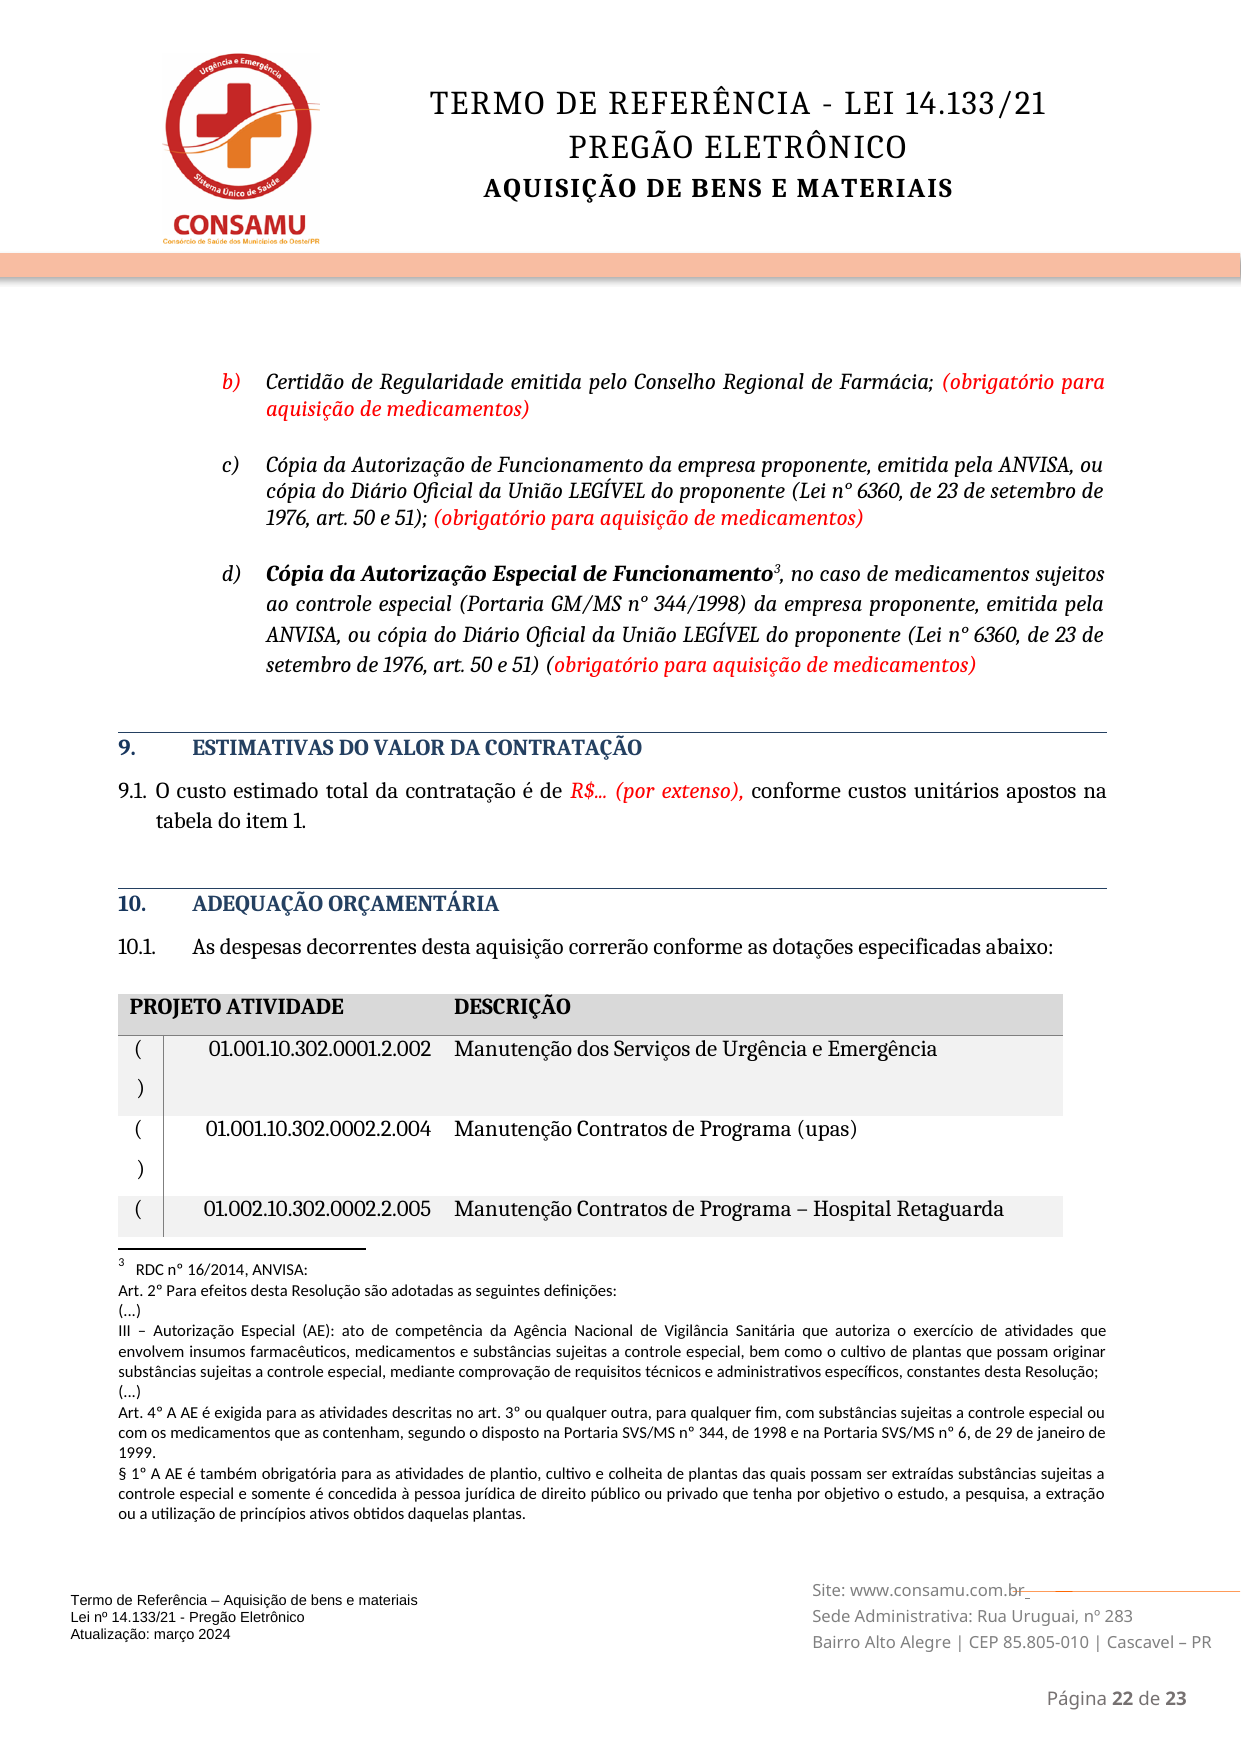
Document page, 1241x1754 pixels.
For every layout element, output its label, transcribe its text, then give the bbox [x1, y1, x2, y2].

table_cell ( ) [118, 1036, 163, 1116]
table_header PROJETO ATIVIDADE [118, 994, 443, 1035]
list ADEQUAÇÃO ORÇAMENTÁRIA [118, 889, 1107, 917]
picture [160, 51, 320, 242]
table_cell 01.001.10.302.0002.2.004 [164, 1116, 443, 1196]
list ESTIMATIVAS DO VALOR DA CONTRATAÇÃO [118, 733, 1107, 761]
table_cell Manutenção Contratos de Programa (upas) [443, 1116, 1063, 1196]
table_cell ( ) [118, 1196, 163, 1237]
list O custo estimado total da contratação é de R$... (por extenso), conforme custos unitários apostos na tabela do item 1. [118, 778, 1107, 834]
table_cell Manutenção Contratos de Programa – Hospital Retaguarda [443, 1196, 1063, 1237]
list Certidão de Regularidade emitida pelo Conselho Regional de Farmácia; (obrigatório para aquisição de medicamentos) [222, 369, 1107, 422]
list As despesas decorrentes desta aquisição correrão conforme as dotações especificadas abaixo: [118, 934, 1107, 960]
table_cell 01.002.10.302.0002.2.005 [164, 1196, 443, 1237]
table_cell 01.001.10.302.0001.2.002 [164, 1036, 443, 1116]
table_cell Manutenção dos Serviços de Urgência e Emergência [443, 1036, 1063, 1116]
list Cópia da Autorização Especial de Funcionamento, no caso de medicamentos sujeitos ao controle especial (Portaria GM/MS n° 344/1998) da empresa proponente, emitida pela ANVISA, ou cópia do Diário Oficial da União LEGÍVEL do proponente (Lei n° 6360, de 23 de setembro de 1976, art. 50 e 51) (obrigatório para aquisição de medicamentos) [222, 561, 1107, 678]
list Cópia da Autorização de Funcionamento da empresa proponente, emitida pela ANVISA, ou cópia do Diário Oficial da União LEGÍVEL do proponente (Lei n° 6360, de 23 de setembro de 1976, art. 50 e 51); (obrigatório para aquisição de medicamentos) [222, 452, 1107, 531]
table_header DESCRIÇÃO [443, 994, 1063, 1035]
table_cell ( ) [118, 1116, 163, 1196]
